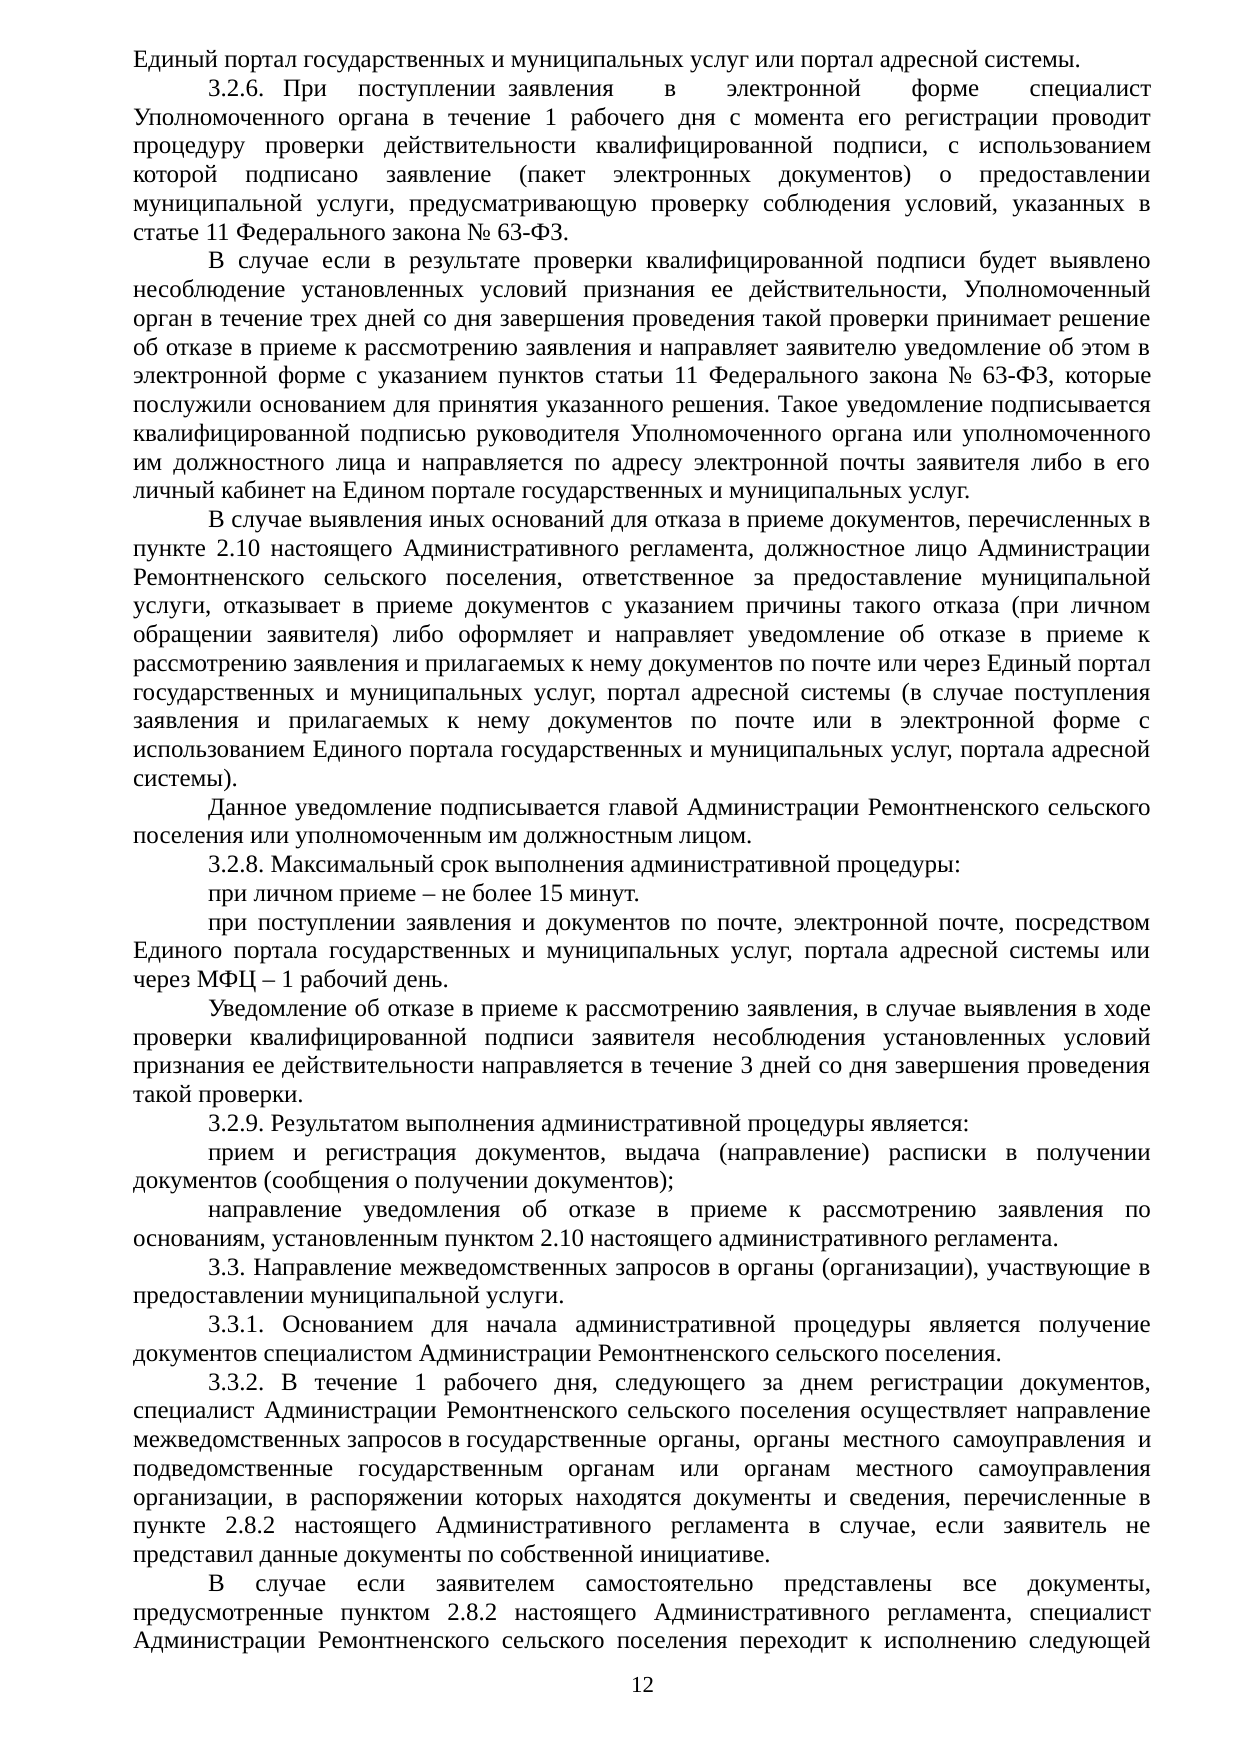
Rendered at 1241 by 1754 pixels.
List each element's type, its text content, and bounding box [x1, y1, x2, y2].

text Уведомление об отказе в приеме к рассмотрению заявления, в случае выявления в ходе проверки квалифицированной подписи заявителя несоблюдения установленных условий признания ее действительности направляется в течение 3 дней со дня завершения проведения такой проверки. [133, 993, 1152, 1108]
text 3.2.9. Результатом выполнения административной процедуры является: [133, 1108, 1152, 1137]
text направление уведомления об отказе в приеме к рассмотрению заявления по основаниям, установленным пунктом 2.10 настоящего административного регламента. [133, 1194, 1152, 1252]
text 3.2.6. При поступлении заявления в электронной форме специалист Уполномоченного органа в течение 1 рабочего дня с момента его регистрации проводит процедуру проверки действительности квалифицированной подписи, с использованием которой подписано заявление (пакет электронных документов) о предоставлении муниципальной услуги, предусматривающую проверку соблюдения условий, указанных в статье 11 Федерального закона № 63-ФЗ. [133, 73, 1152, 246]
text В случае выявления иных оснований для отказа в приеме документов, перечисленных в пункте 2.10 настоящего Административного регламента, должностное лицо Администрации Ремонтненского сельского поселения, ответственное за предоставление муниципальной услуги, отказывает в приеме документов с указанием причины такого отказа (при личном обращении заявителя) либо оформляет и направляет уведомление об отказе в приеме к рассмотрению заявления и прилагаемых к нему документов по почте или через Единый портал государственных и муниципальных услуг, портал адресной системы (в случае поступления заявления и прилагаемых к нему документов по почте или в электронной форме с использованием Единого портала государственных и муниципальных услуг, портала адресной системы). [133, 504, 1152, 792]
text при поступлении заявления и документов по почте, электронной почте, посредством Единого портала государственных и муниципальных услуг, портала адресной системы или через МФЦ – 1 рабочий день. [133, 907, 1152, 993]
text Данное уведомление подписывается главой Администрации Ремонтненского сельского поселения или уполномоченным им должностным лицом. [133, 792, 1152, 849]
text прием и регистрация документов, выдача (направление) расписки в получении документов (сообщения о получении документов); [133, 1137, 1152, 1194]
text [133, 1568, 1152, 1654]
text 3.3.1. Основанием для начала административной процедуры является получение документов специалистом Администрации Ремонтненского сельского поселения. [133, 1309, 1152, 1367]
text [133, 44, 1152, 73]
text В случае если в результате проверки квалифицированной подписи будет выявлено несоблюдение установленных условий признания ее действительности, Уполномоченный орган в течение трех дней со дня завершения проведения такой проверки принимает решение об отказе в приеме к рассмотрению заявления и направляет заявителю уведомление об этом в электронной форме с указанием пунктов статьи 11 Федерального закона № 63-ФЗ, которые послужили основанием для принятия указанного решения. Такое уведомление подписывается квалифицированной подписью руководителя Уполномоченного органа или уполномоченного им должностного лица и направляется по адресу электронной почты заявителя либо в его личный кабинет на Едином портале государственных и муниципальных услуг. [133, 246, 1152, 504]
text при личном приеме – не более 15 минут. [133, 878, 1152, 907]
text 3.3. Направление межведомственных запросов в органы (организации), участвующие в предоставлении муниципальной услуги. [133, 1252, 1152, 1309]
text 3.2.8. Максимальный срок выполнения административной процедуры: [133, 849, 1152, 878]
text 3.3.2. В течение 1 рабочего дня, следующего за днем регистрации документов, специалист Администрации Ремонтненского сельского поселения осуществляет направление межведомственных запросов в государственные органы, органы местного самоуправления и подведомственные государственным органам или органам местного самоуправления организации, в распоряжении которых находятся документы и сведения, перечисленные в пункте 2.8.2 настоящего Административного регламента в случае, если заявитель не представил данные документы по собственной инициативе. [133, 1367, 1152, 1568]
